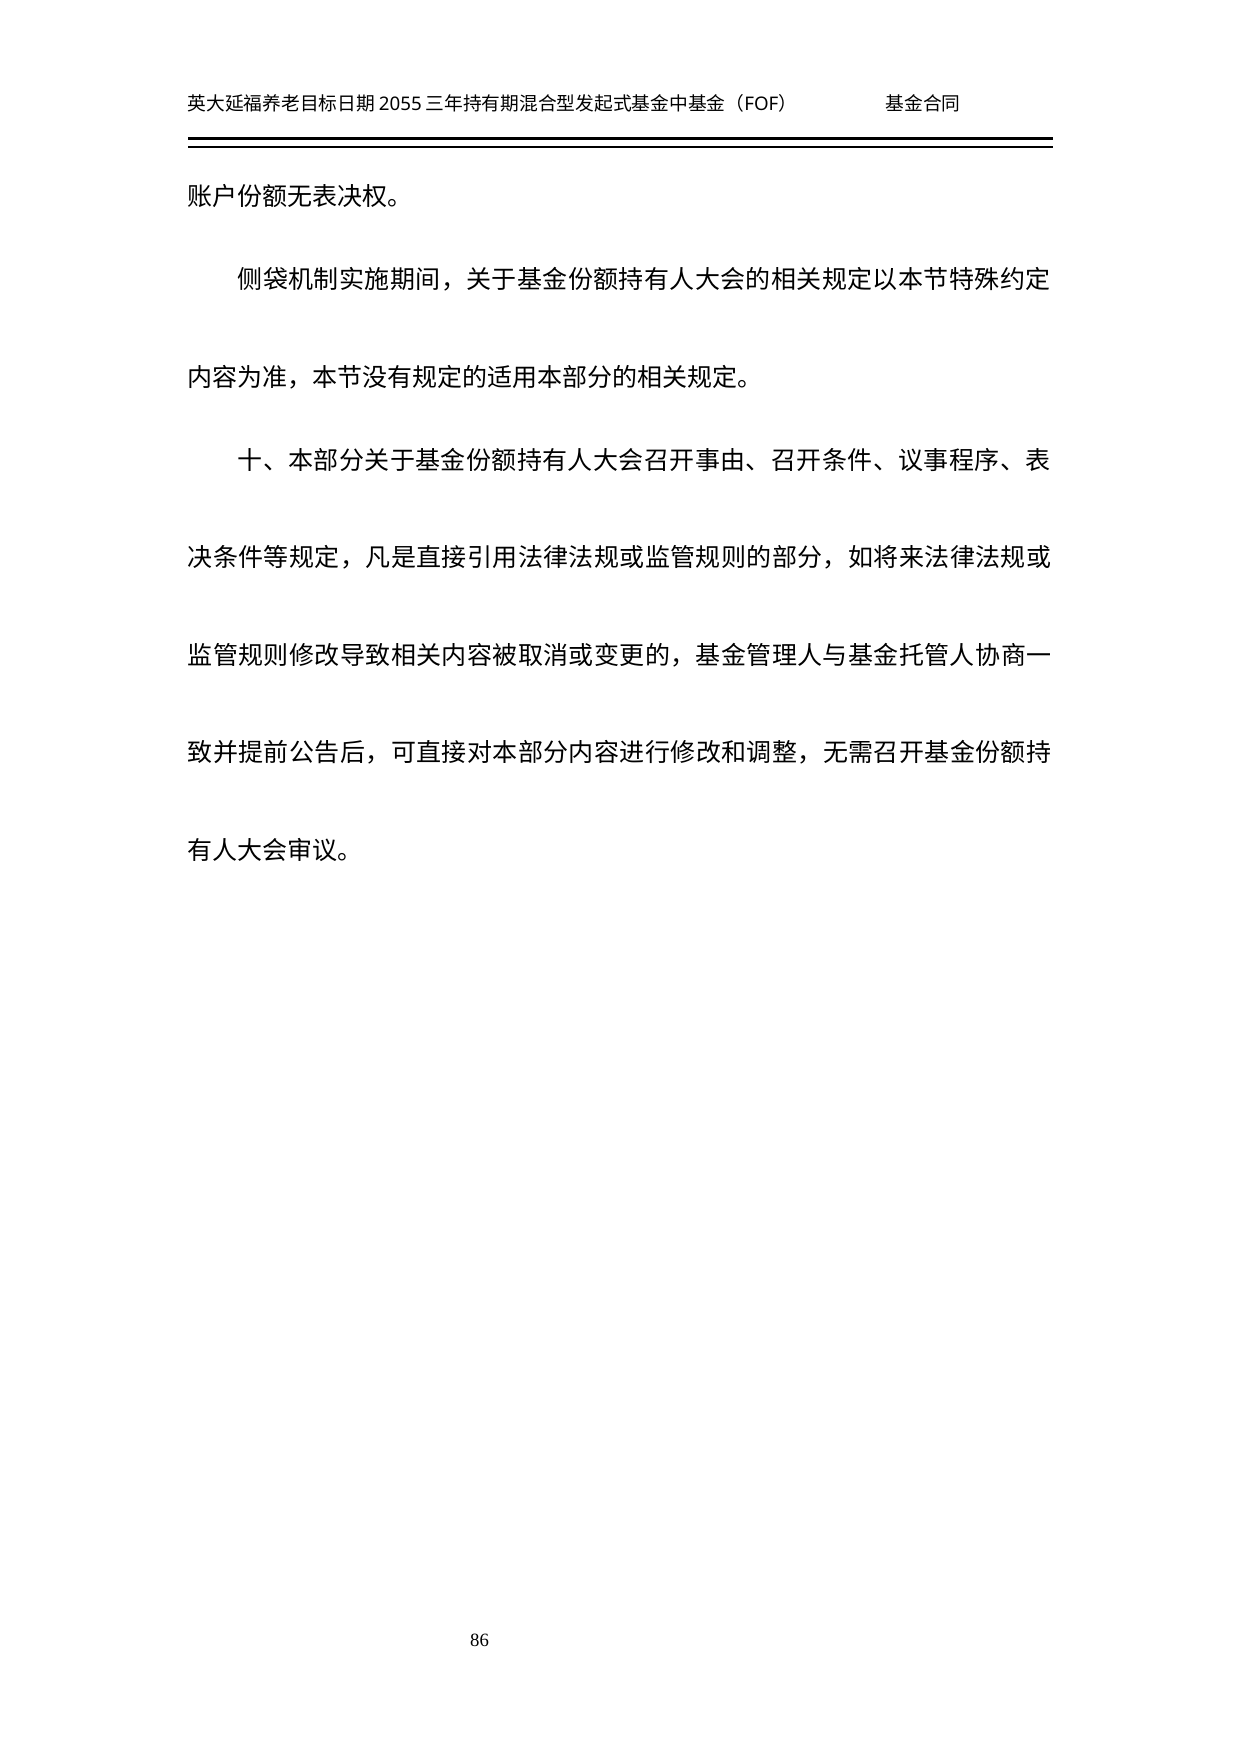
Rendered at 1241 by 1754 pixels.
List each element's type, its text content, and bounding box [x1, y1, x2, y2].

text 十、本部分关于基金份额持有人大会召开事由、召开条件、议事程序、表决条件等规定，凡是直接引用法律法规或监管规则的部分，如将来法律法规或监管规则修改导致相关内容被取消或变更的，基金管理人与基金托管人协商一致并提前公告后，可直接对本部分内容进行修改和调整，无需召开基金份额持有人大会审议。 [187, 426, 1053, 881]
text 侧袋机制实施期间，关于基金份额持有人大会的相关规定以本节特殊约定内容为准，本节没有规定的适用本部分的相关规定。 [187, 245, 1053, 408]
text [187, 162, 1053, 227]
